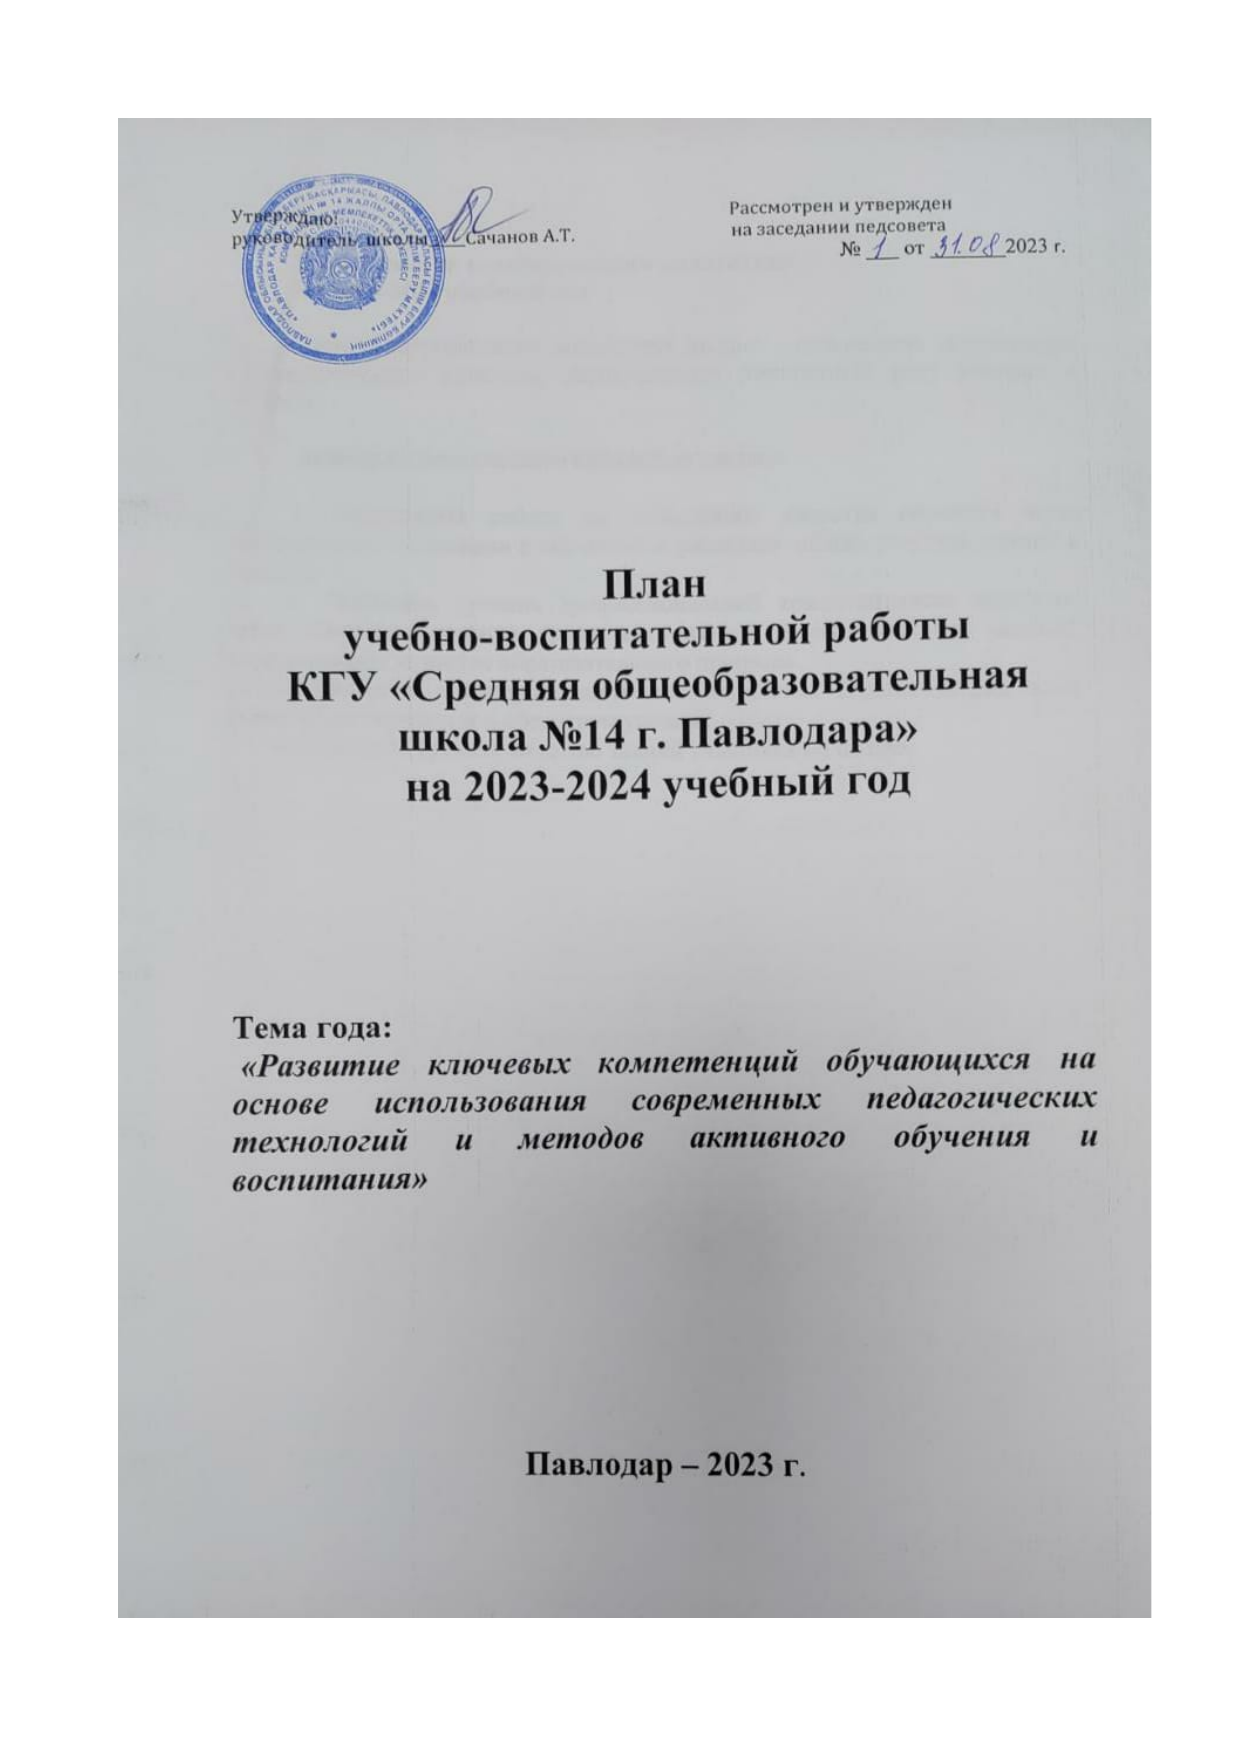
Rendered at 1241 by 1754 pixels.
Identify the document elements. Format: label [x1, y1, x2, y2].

picture [118, 118, 1152, 1618]
